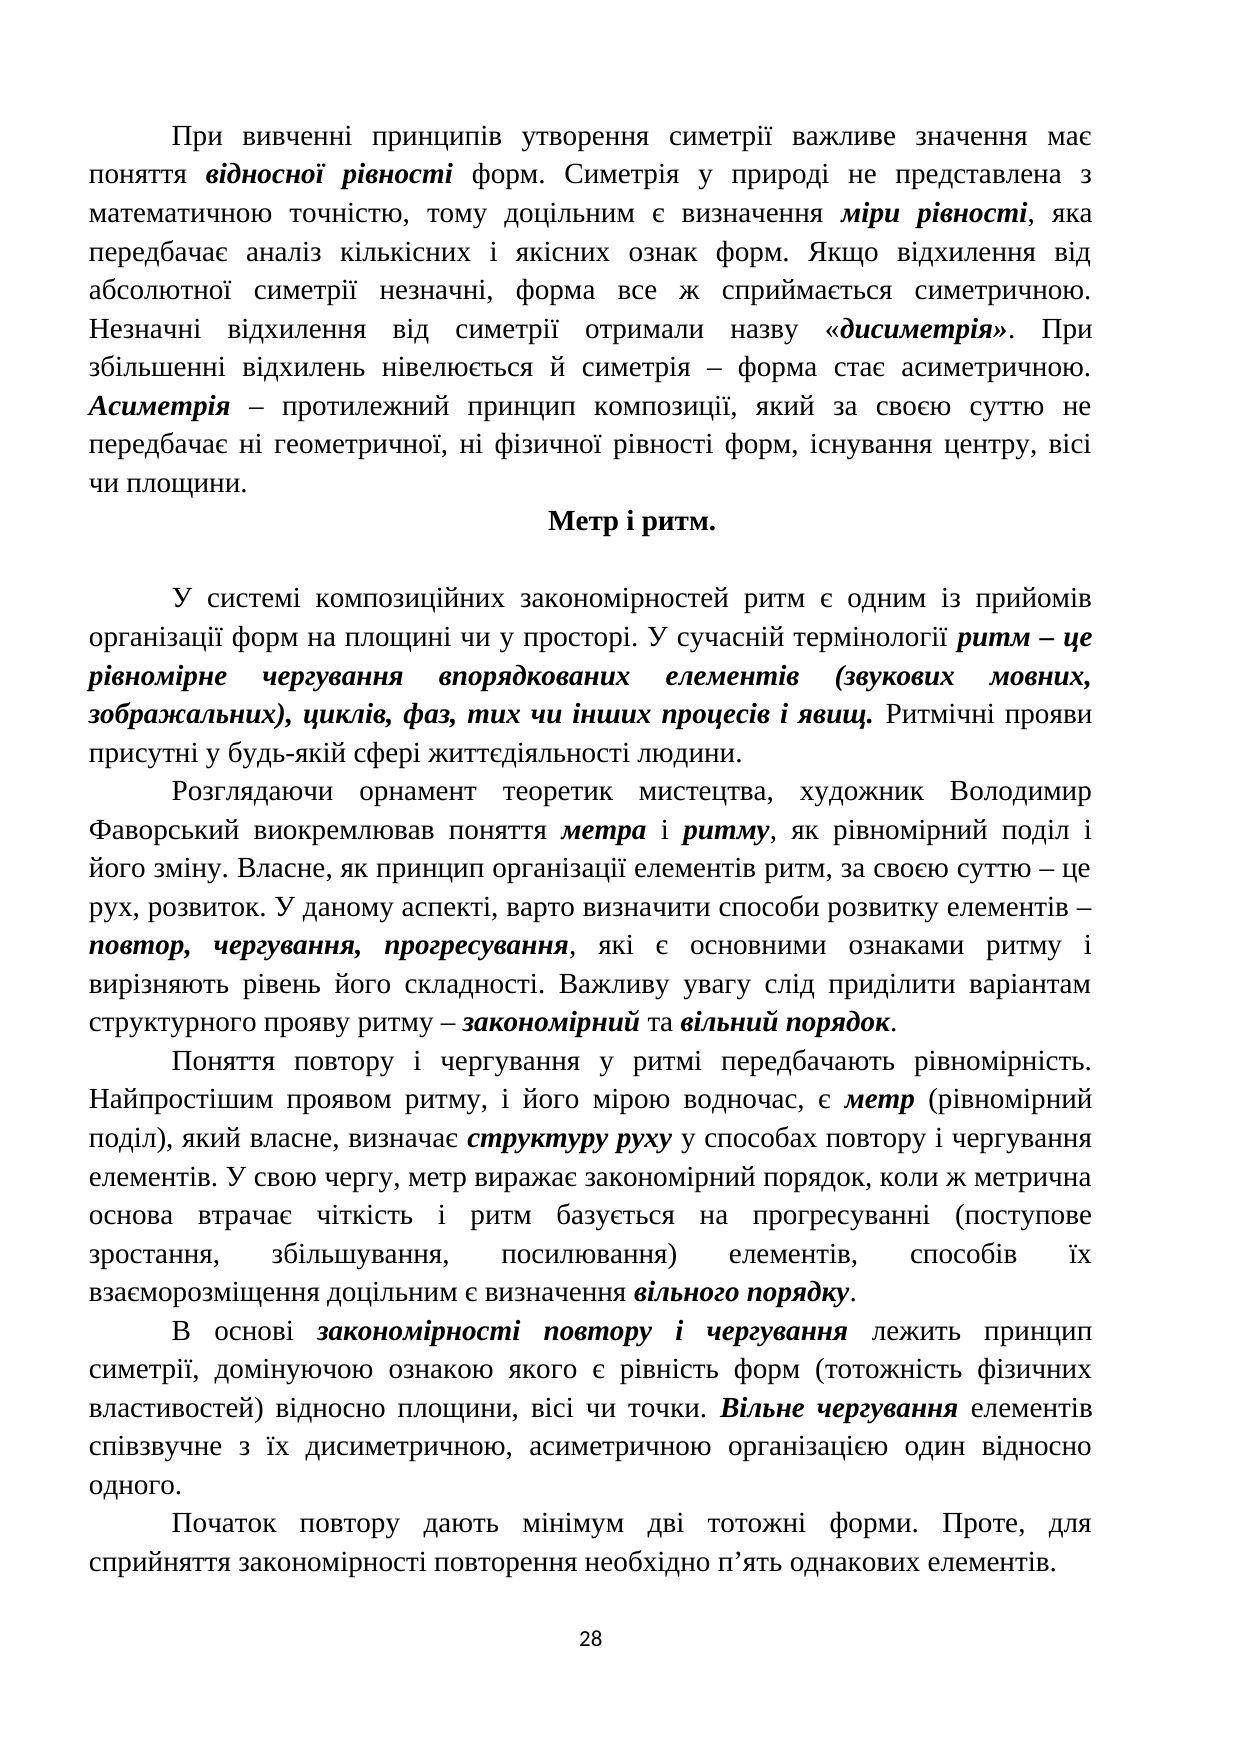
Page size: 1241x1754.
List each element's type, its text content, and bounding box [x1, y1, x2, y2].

text Метр і ритм. [89, 503, 1092, 537]
text В основі закономірності повтору і чергування лежить принцип симетрії, домінуючою ознакою якого є рівність форм (тотожність фізичних властивостей) відносно площини, вісі чи точки. Вільне чергування елементів співзвучне з їх дисиметричною, асиметричною організацією один відносно одного. [89, 1313, 1092, 1501]
text У системі композиційних закономірностей ритм є одним із прийомів організації форм на площині чи у просторі. У сучасній термінології ритм – це рівномірне чергування впорядкованих елементів (звукових мовних, зображальних), циклів, фаз, тих чи інших процесів і явищ. Ритмічні прояви присутні у будь-якій сфері життєдіяльності людини. [89, 581, 1092, 768]
text Поняття повтору і чергування у ритмі передбачають рівномірність. Найпростішим проявом ритму, і його мірою водночас, є метр (рівномірний поділ), який власне, визначає структуру руху у способах повтору і чергування елементів. У свою чергу, метр виражає закономірний порядок, коли ж метрична основа втрачає чіткість і ритм базується на прогресуванні (поступове зростання, збільшування, посилювання) елементів, способів їх взаєморозміщення доцільним є визначення вільного порядку. [89, 1043, 1092, 1308]
text При вивченні принципів утворення симетрії важливе значення має поняття відносної рівності форм. Симетрія у природі не представлена з математичною точністю, тому доцільним є визначення міри рівності, яка передбачає аналіз кількісних і якісних ознак форм. Якщо відхилення від абсолютної симетрії незначні, форма все ж сприймається симетричною. Незначні відхилення від симетрії отримали назву «дисиметрія». При збільшенні відхилень нівелюється й симетрія – форма стає асиметричною. Асиметрія – протилежний принцип композиції, який за своєю суттю не передбачає ні геометричної, ні фізичної рівності форм, існування центру, вісі чи площини. [89, 118, 1092, 498]
text Початок повтору дають мінімум дві тотожні форми. Проте, для сприйняття закономірності повторення необхідно п’ять однакових елементів. [89, 1506, 1092, 1578]
text Розглядаючи орнамент теоретик мистецтва, художник Володимир Фаворський виокремлював поняття метра і ритму, як рівномірний поділ і його зміну. Власне, як принцип організації елементів ритм, за своєю суттю – це рух, розвиток. У даному аспекті, варто визначити способи розвитку елементів – повтор, чергування, прогресування, які є основними ознаками ритму і вирізняють рівень його складності. Важливу увагу слід приділити варіантам структурного прояву ритму – закономірний та вільний порядок. [89, 773, 1092, 1038]
